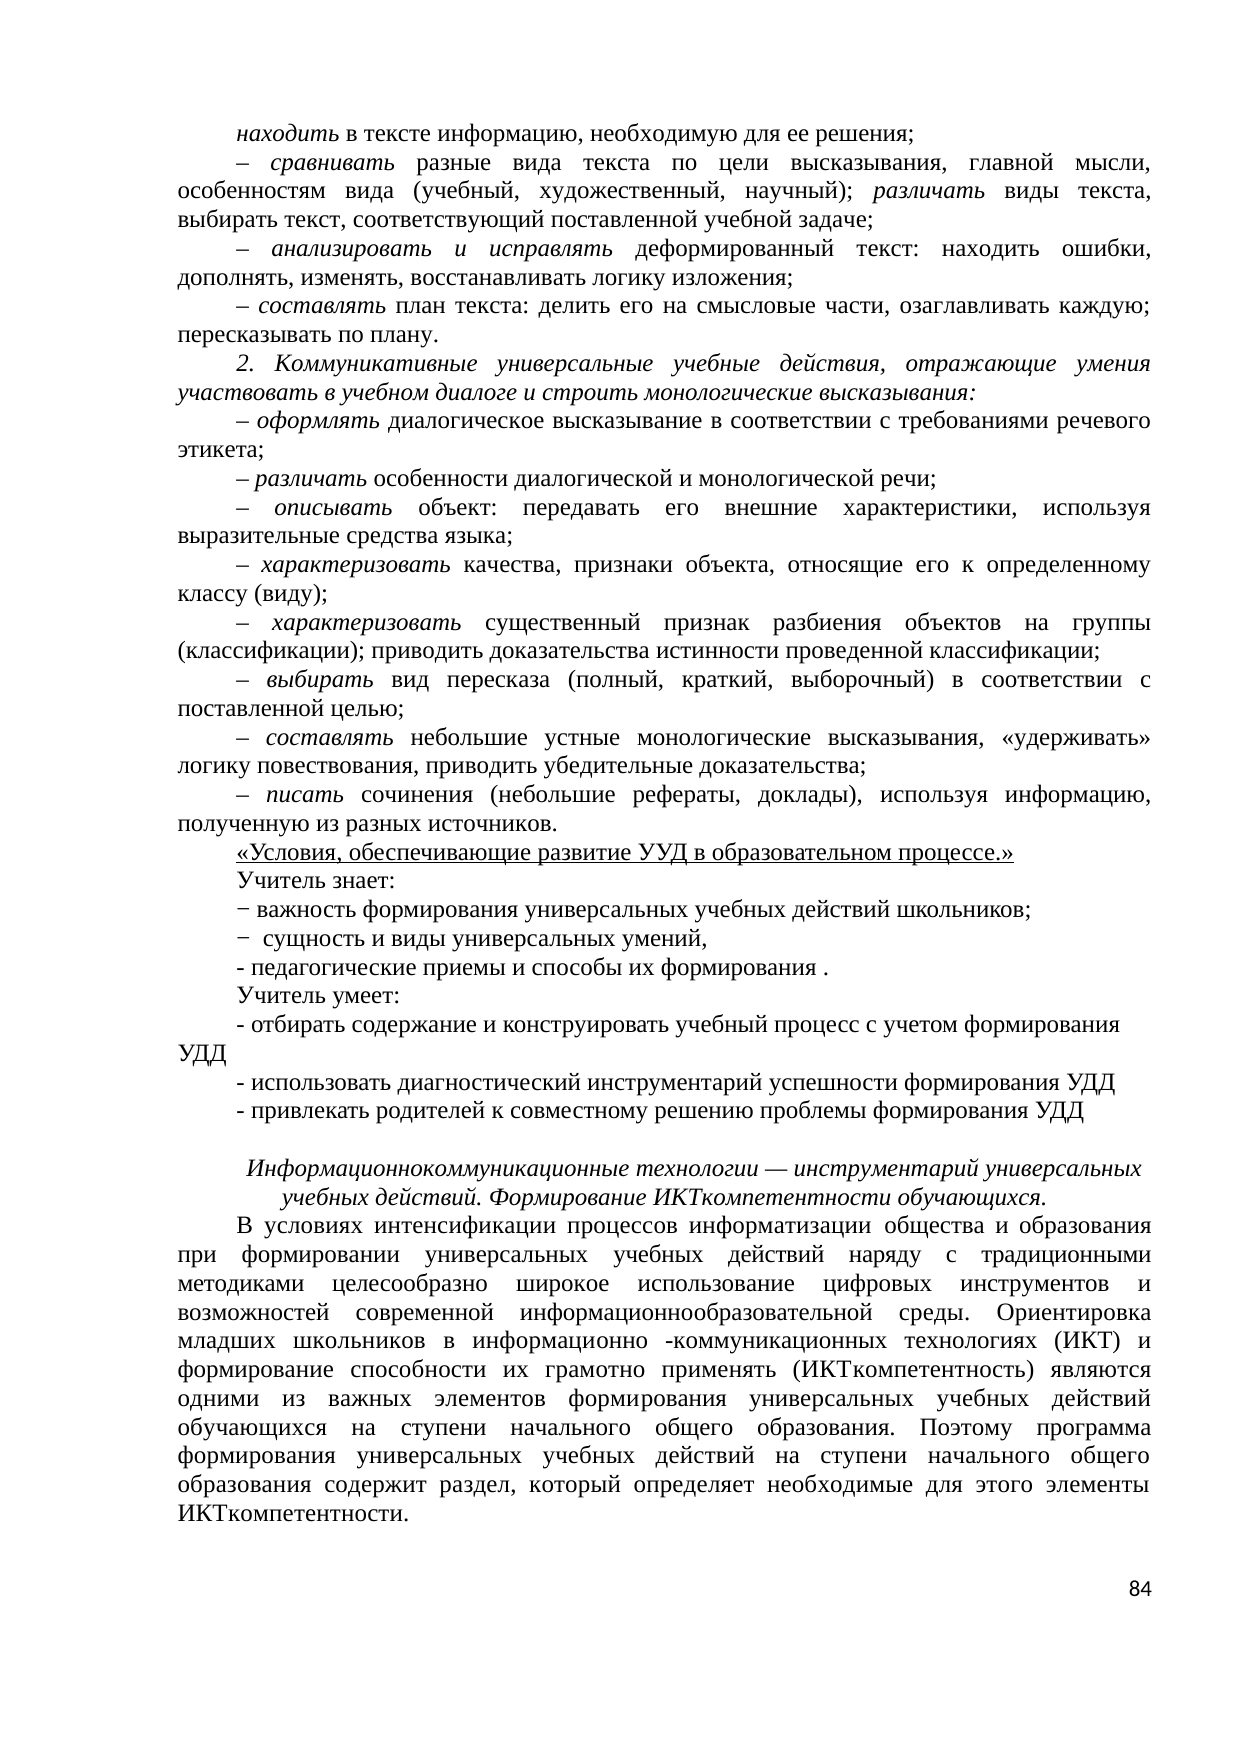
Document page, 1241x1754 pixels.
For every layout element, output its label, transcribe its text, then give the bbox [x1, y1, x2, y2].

text В условиях интенсификации процессов информатизации общества и образования при формировании универсальных учебных действий наряду с традиционными методиками целесообразно широкое использование цифровых инструментов и возможностей современной информационно­образовательной среды. Ориентировка младших школьников в информационно -коммуникационных технологиях (ИКТ) и формирование способности их грамотно применять (ИКТ­компетентность) являются одними из важных элементов формирования универсальных учебных действий обучающихся на ступени начального общего образования. Поэтому программа формирования универсальных учебных действий на ступени начального общего образования содержит раздел, который определяет необходимые для этого элементы ИКТ­компетентности. [177, 1211, 1152, 1527]
text - использовать диагностический инструментарий успешности формирования УДД [177, 1067, 1152, 1096]
text – характеризовать качества, признаки объекта, относящие его к определенному классу (виду); [177, 549, 1152, 607]
text – выбирать вид пересказа (полный, краткий, выборочный) в соответствии с поставленной целью; [177, 664, 1152, 722]
text Информационно­коммуникационные технологии — инструментарий универсальных учебных действий. Формирование ИКТ­компетентности обучающихся. [177, 1153, 1152, 1211]
text - отбирать содержание и конструировать учебный процесс с учетом формирования УДД [177, 1009, 1152, 1067]
text – сравнивать разные вида текста по цели высказывания, главной мысли, особенностям вида (учебный, художественный, научный); различать виды текста, выбирать текст, соответствующий поставленной учебной задаче; [177, 147, 1152, 233]
text находить в тексте информацию, необходимую для ее решения; [177, 118, 1152, 147]
text Учитель умеет: [177, 981, 1152, 1009]
text − сущность и виды универсальных умений, [177, 923, 1152, 952]
text - педагогические приемы и способы их формирования . [177, 952, 1152, 981]
text 2. Коммуникативные универсальные учебные действия, отражающие умения участвовать в учебном диалоге и строить монологические высказывания: [177, 348, 1152, 406]
text - привлекать родителей к совместному решению проблемы формирования УДД [177, 1096, 1152, 1124]
text – составлять небольшие устные монологические высказывания, «удерживать» логику повествования, приводить убедительные доказательства; [177, 722, 1152, 779]
text − важность формирования универсальных учебных действий школьников; [177, 894, 1152, 923]
text – анализировать и исправлять деформированный текст: находить ошибки, дополнять, изменять, восстанавливать логику изложения; [177, 233, 1152, 291]
text – составлять план текста: делить его на смысловые части, озаглавливать каждую; пересказывать по плану. [177, 291, 1152, 348]
text – оформлять диалогическое высказывание в соответствии с требованиями речевого этикета; [177, 406, 1152, 463]
text Учитель знает: [177, 866, 1152, 894]
text – описывать объект: передавать его внешние характеристики, используя выразительные средства языка; [177, 492, 1152, 549]
text – писать сочинения (небольшие рефераты, доклады), используя информацию, полученную из разных источников. [177, 779, 1152, 837]
text – различать особенности диалогической и монологической речи; [177, 463, 1152, 492]
text «Условия, обеспечивающие развитие УУД в образовательном процессе.» [177, 837, 1152, 866]
text – характеризовать существенный признак разбиения объектов на группы (классификации); приводить доказательства истинности проведенной классификации; [177, 607, 1152, 664]
